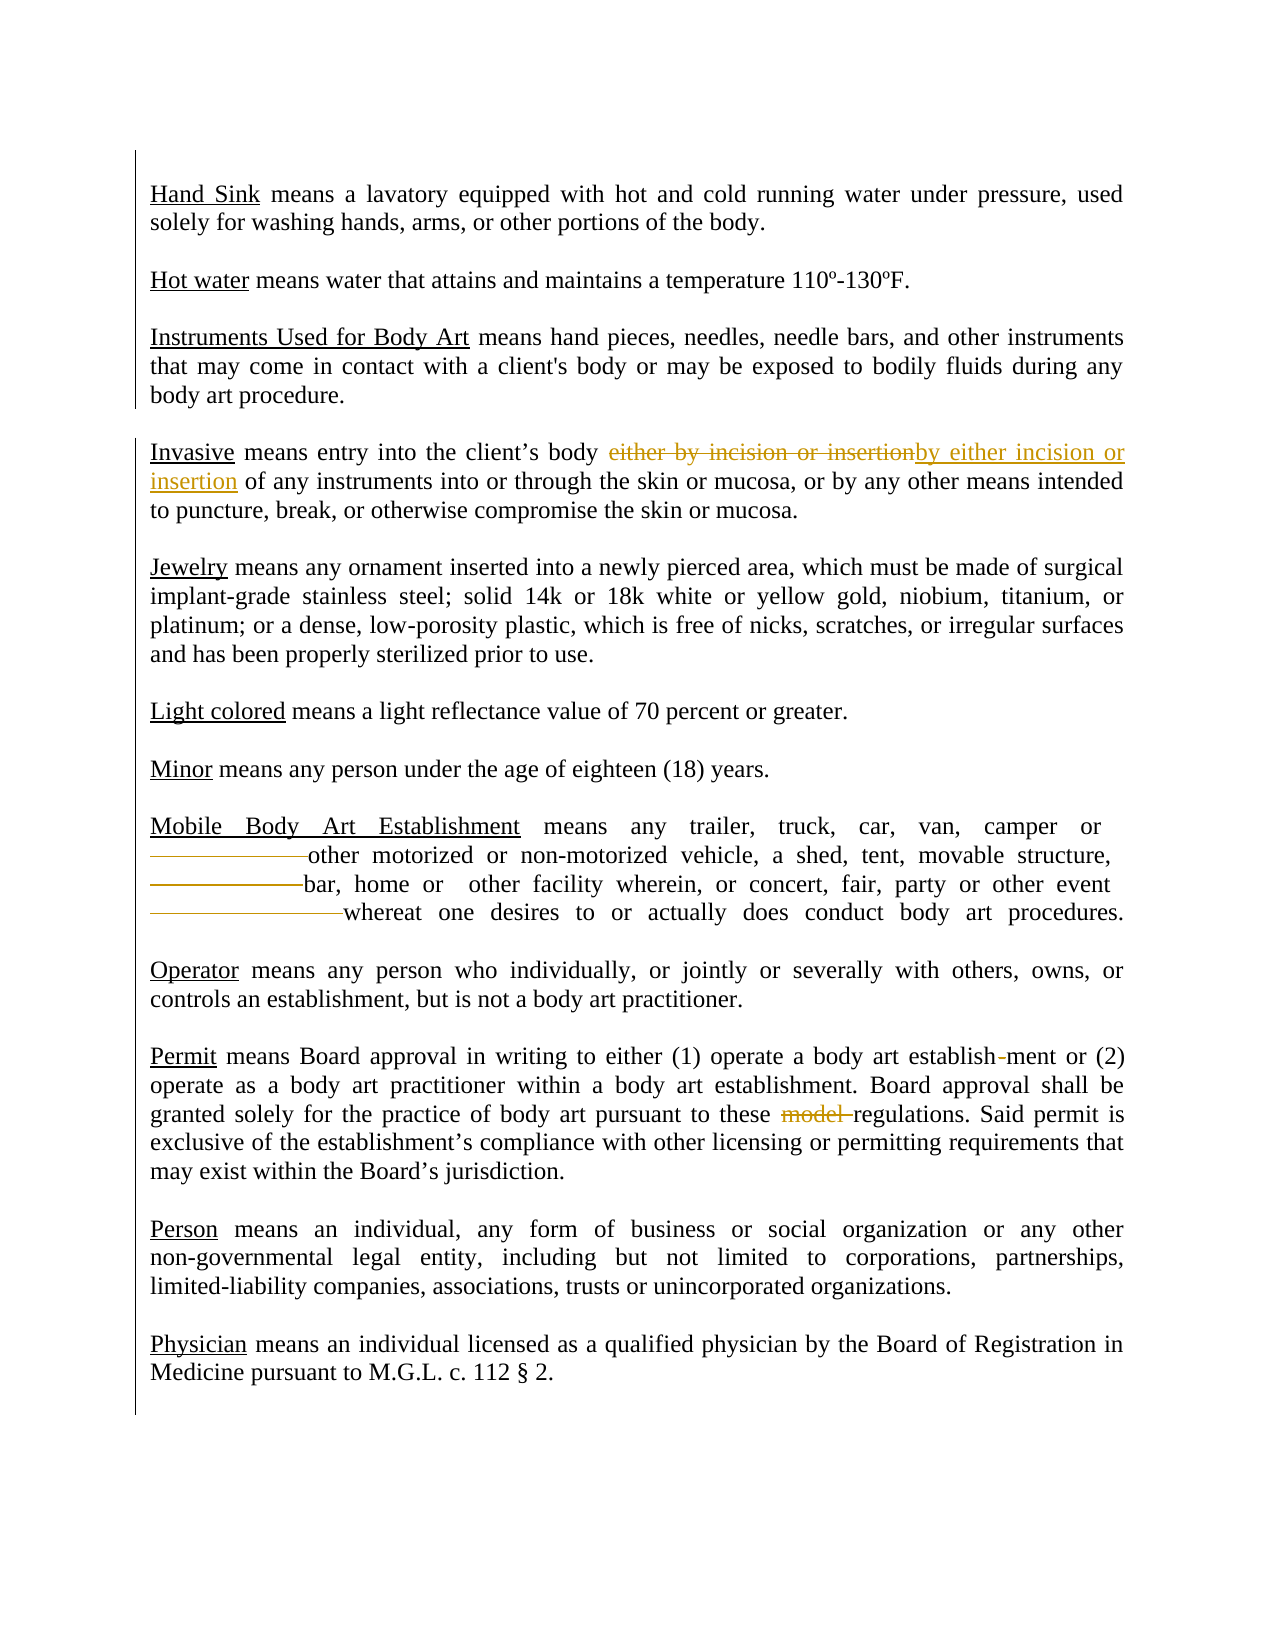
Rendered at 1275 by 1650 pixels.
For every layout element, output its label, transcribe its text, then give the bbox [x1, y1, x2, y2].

text Hand Sink means a lavatory equipped with hot and cold running water under pressure, used solely for washing hands, arms, or other portions of the body. [150, 179, 1125, 236]
text Minor means any person under the age of eighteen (18) years. [150, 754, 1125, 782]
text Person means an individual, any form of business or social organization or any other non-governmental legal entity, including but not limited to corporations, partnerships, limited-liability companies, associations, trusts or unincorporated organizations. [150, 1214, 1125, 1300]
text Mobile Body Art Establishment means any trailer, truck, car, van, camper or other motorized or non-motorized vehicle, a shed, tent, movable structure, bar, home or other facility wherein, or concert, fair, party or other event whereat one desires to or actually does conduct body art procedures. [150, 811, 1125, 955]
text Hot water means water that attains and maintains a temperature 110º-130ºF. [150, 265, 1125, 294]
text Invasive means entry into the client’s body of any instruments into or through the skin or mucosa, or by any other means intended to puncture, break, or otherwise compromise the skin or mucosa. [150, 437, 1125, 524]
text Physician means an individual licensed as a qualified physician by the Board of Registration in Medicine pursuant to M.G.L. c. 112 § 2. [150, 1329, 1125, 1386]
text Light colored means a light reflectance value of 70 percent or greater. [150, 696, 1125, 725]
text Permit means Board approval in writing to either (1) operate a body art establishment or (2) operate as a body art practitioner within a body art establishment. Board approval shall be granted solely for the practice of body art pursuant to these regulations. Said permit is exclusive of the establishment’s compliance with other licensing or permitting requirements that may exist within the Board’s jurisdiction. [150, 1041, 1125, 1185]
text Instruments Used for Body Art means hand pieces, needles, needle bars, and other instruments that may come in contact with a client's body or may be exposed to bodily fluids during any body art procedure. [150, 322, 1125, 409]
text Jewelry means any ornament inserted into a newly pierced area, which must be made of surgical implant-grade stainless steel; solid 14k or 18k white or yellow gold, niobium, titanium, or platinum; or a dense, low-porosity plastic, which is free of nicks, scratches, or irregular surfaces and has been properly sterilized prior to use. [150, 552, 1125, 667]
text Operator means any person who individually, or jointly or severally with others, owns, or controls an establishment, but is not a body art practitioner. [150, 955, 1125, 1012]
